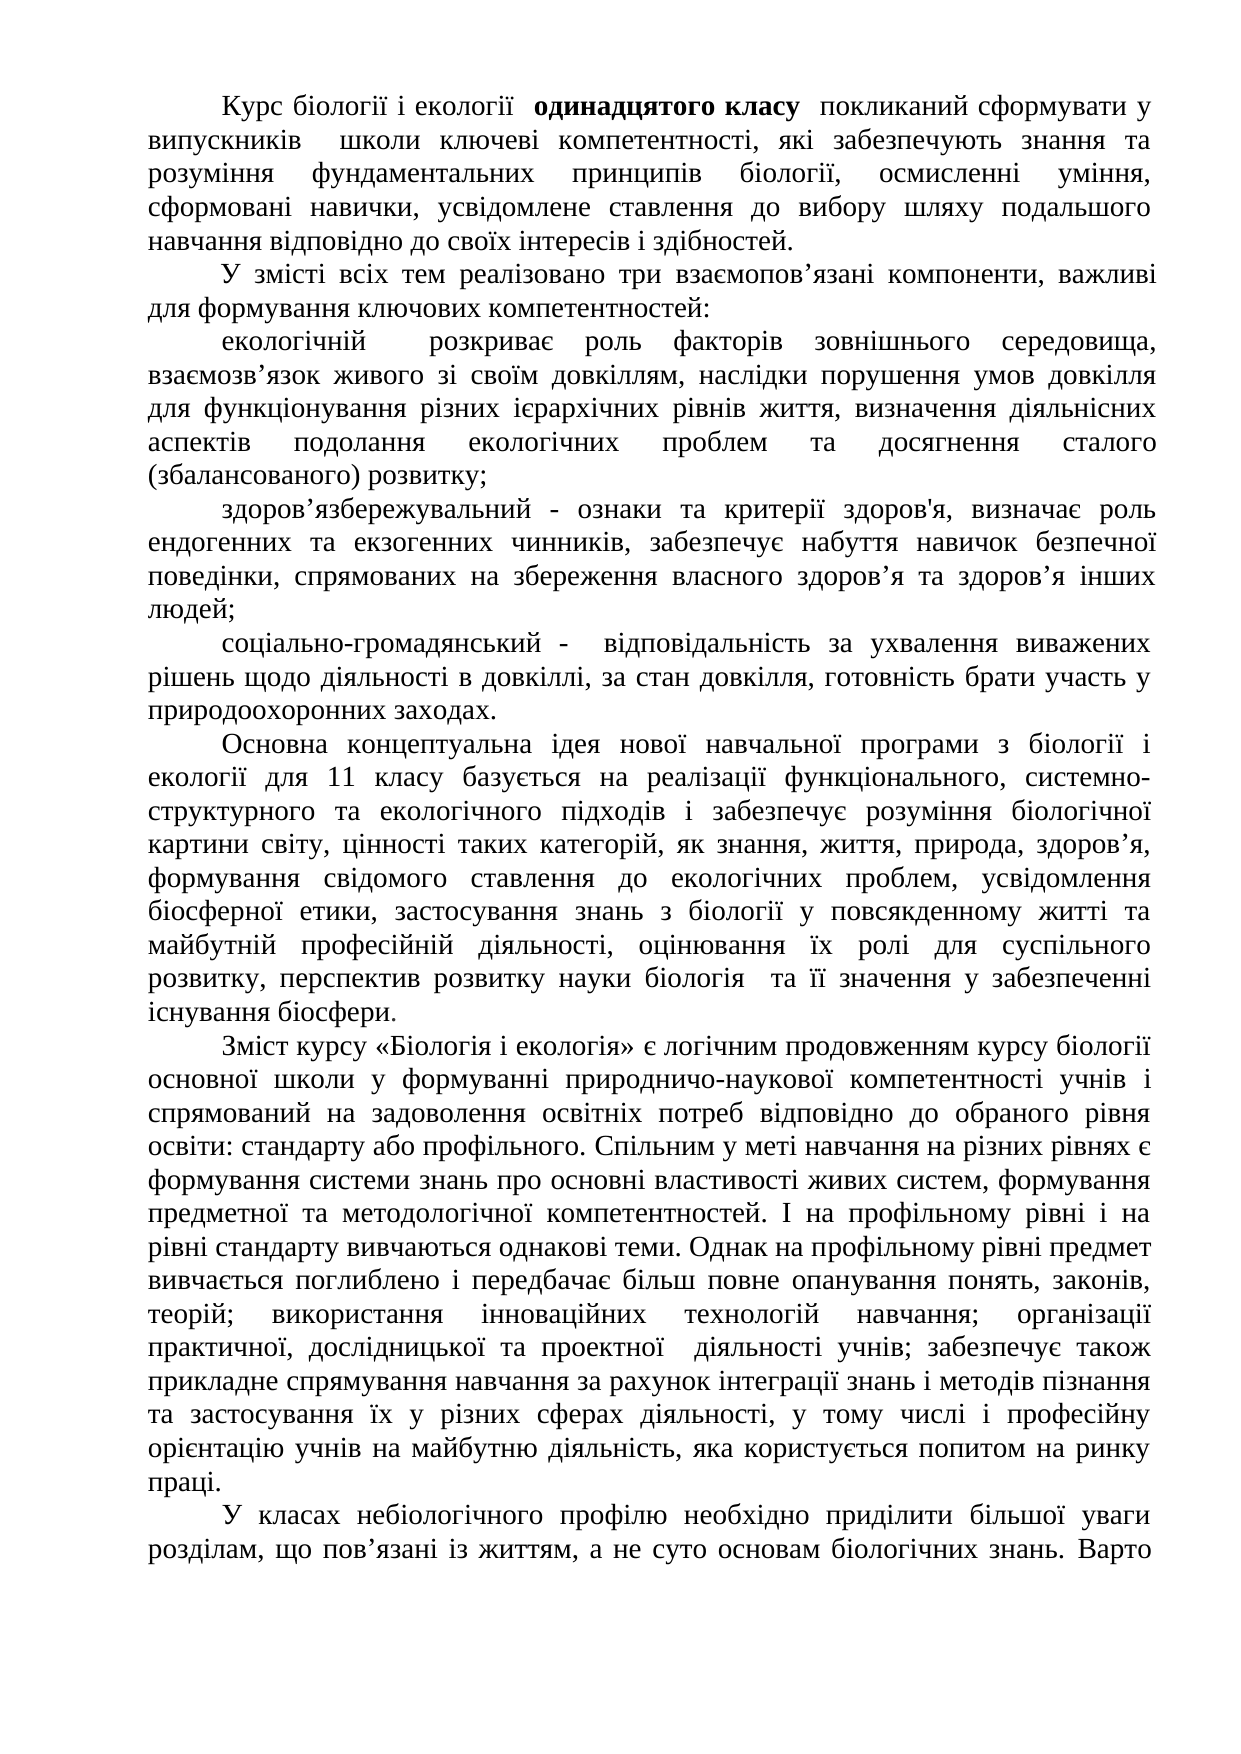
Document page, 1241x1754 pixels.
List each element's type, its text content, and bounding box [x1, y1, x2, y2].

text Зміст курсу «Біологія і екологія» є логічним продовженням курсу біології основної школи у формуванні природничо-наукової компетентності учнів і спрямований на задоволення освітніх потреб відповідно до обраного рівня освіти: стандарту або профільного. Спільним у меті навчання на різних рівнях є формування системи знань про основні властивості живих систем, формування предметної та методологічної компетентностей. І на профільному рівні і на рівні стандарту вивчаються однакові теми. Однак на профільному рівні предмет вивчається поглиблено і передбачає більш повне опанування понять, законів, теорій; використання інноваційних технологій навчання; організації практичної, дослідницької та проектної діяльності учнів; забезпечує також прикладне спрямування навчання за рахунок інтеграції знань і методів пізнання та застосування їх у різних сферах діяльності, у тому числі і професійну орієнтацію учнів на майбутню діяльність, яка користується попитом на ринку праці. [148, 1028, 1152, 1497]
text У змісті всіх тем реалізовано три взаємопов’язані компоненти, важливі для формування ключових компетентностей: [148, 256, 1157, 323]
text соціально-громадянський - відповідальність за ухвалення виважених рішень щодо діяльності в довкіллі, за стан довкілля, готовність брати участь у природоохоронних заходах. [148, 625, 1152, 726]
text Основна концептуальна ідея нової навчальної програми з біології і екології для 11 класу базується на реалізації функціонального, системно-структурного та екологічного підходів і забезпечує розуміння біологічної картини світу, цінності таких категорій, як знання, життя, природа, здоров’я, формування свідомого ставлення до екологічних проблем, усвідомлення біосферної етики, застосування знань з біології у повсякденному житті та майбутній професійній діяльності, оцінювання їх ролі для суспільного розвитку, перспектив розвитку науки біологія та її значення у забезпеченні існування біосфери. [148, 726, 1152, 1028]
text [148, 1497, 1152, 1564]
text здоров’язбережувальний - ознаки та критерії здоров'я, визначає роль ендогенних та екзогенних чинників, забезпечує набуття навичок безпечної поведінки, спрямованих на збереження власного здоров’я та здоров’я інших людей; [148, 491, 1157, 625]
text Курс біології і екології одинадцятого класу покликаний сформувати у випускників школи ключеві компетентності, які забезпечують знання та розуміння фундаментальних принципів біології, осмисленні уміння, сформовані навички, усвідомлене ставлення до вибору шляху подальшого навчання відповідно до своїх інтересів і здібностей. [148, 88, 1152, 256]
text екологічній розкриває роль факторів зовнішнього середовища, взаємозв’язок живого зі своїм довкіллям, наслідки порушення умов довкілля для функціонування різних ієрархічних рівнів життя, визначення діяльнісних аспектів подолання екологічних проблем та досягнення сталого (збалансованого) розвитку; [148, 323, 1157, 491]
